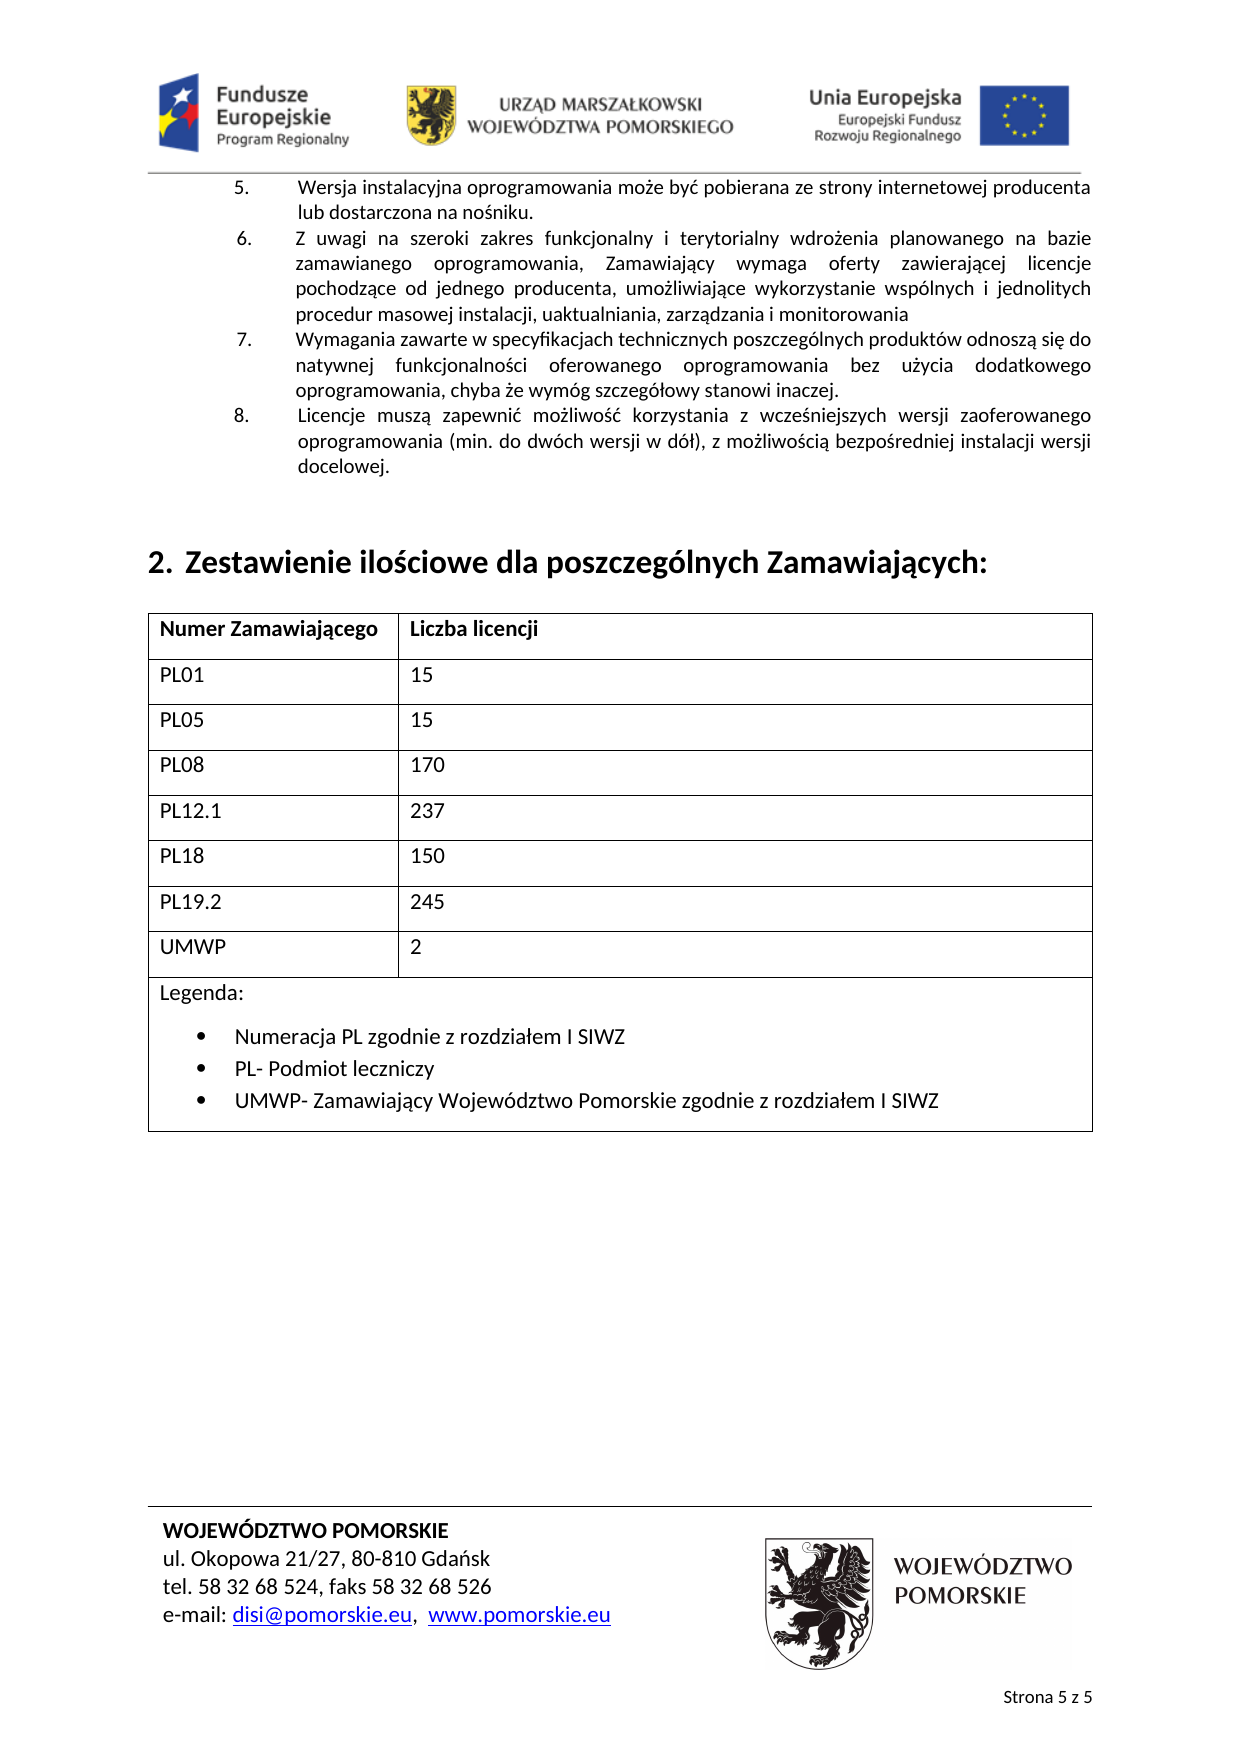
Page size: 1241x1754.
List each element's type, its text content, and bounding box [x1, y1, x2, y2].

list Z uwagi na szeroki zakres funkcjonalny i terytorialny wdrożenia planowanego na bazie zamawianego oprogramowania, Zamawiający wymaga oferty zawierającej licencje pochodzące od jednego producenta, umożliwiające wykorzystanie wspólnych i jednolitych procedur masowej instalacji, uaktualniania, zarządzania i monitorowania [236, 225, 1092, 326]
list Licencje muszą zapewnić możliwość korzystania z wcześniejszych wersji zaoferowanego oprogramowania (min. do dwóch wersji w dół), z możliwością bezpośredniej instalacji wersji docelowej. [234, 403, 1092, 479]
subtitle Zestawienie ilościowe dla poszczególnych Zamawiających: [148, 541, 1092, 582]
table_header Liczba licencji [399, 614, 1092, 659]
table_cell 170 [399, 751, 1092, 795]
list Wymagania zawarte w specyfikacjach technicznych poszczególnych produktów odnoszą się do natywnej funkcjonalności oferowanego oprogramowania bez użycia dodatkowego oprogramowania, chyba że wymóg szczegółowy stanowi inaczej. [236, 326, 1092, 403]
table_cell 245 [399, 887, 1092, 931]
picture [147, 73, 1093, 174]
table_cell PL18 [149, 841, 398, 886]
table_cell 150 [399, 841, 1092, 886]
table_cell 2 [399, 932, 1092, 977]
table_cell UMWP [149, 932, 398, 977]
table_cell PL19.2 [149, 887, 398, 931]
table_cell 15 [399, 660, 1092, 704]
table_header Numer Zamawiającego [149, 614, 398, 659]
table_cell Legenda: Numeracja PL zgodnie z rozdziałem I SIWZ PL- Podmiot leczniczy UMWP- Zamawiający Województwo Pomorskie zgodnie z rozdziałem I SIWZ [149, 978, 1092, 1131]
table_cell PL01 [149, 660, 398, 704]
list Wersja instalacyjna oprogramowania może być pobierana ze strony internetowej producenta lub dostarczona na nośniku. [234, 174, 1092, 225]
table_cell 237 [399, 796, 1092, 840]
table_cell PL12.1 [149, 796, 398, 840]
picture [765, 1538, 1072, 1670]
table_cell 15 [399, 705, 1092, 749]
table_cell PL08 [149, 751, 398, 795]
table_cell PL05 [149, 705, 398, 749]
